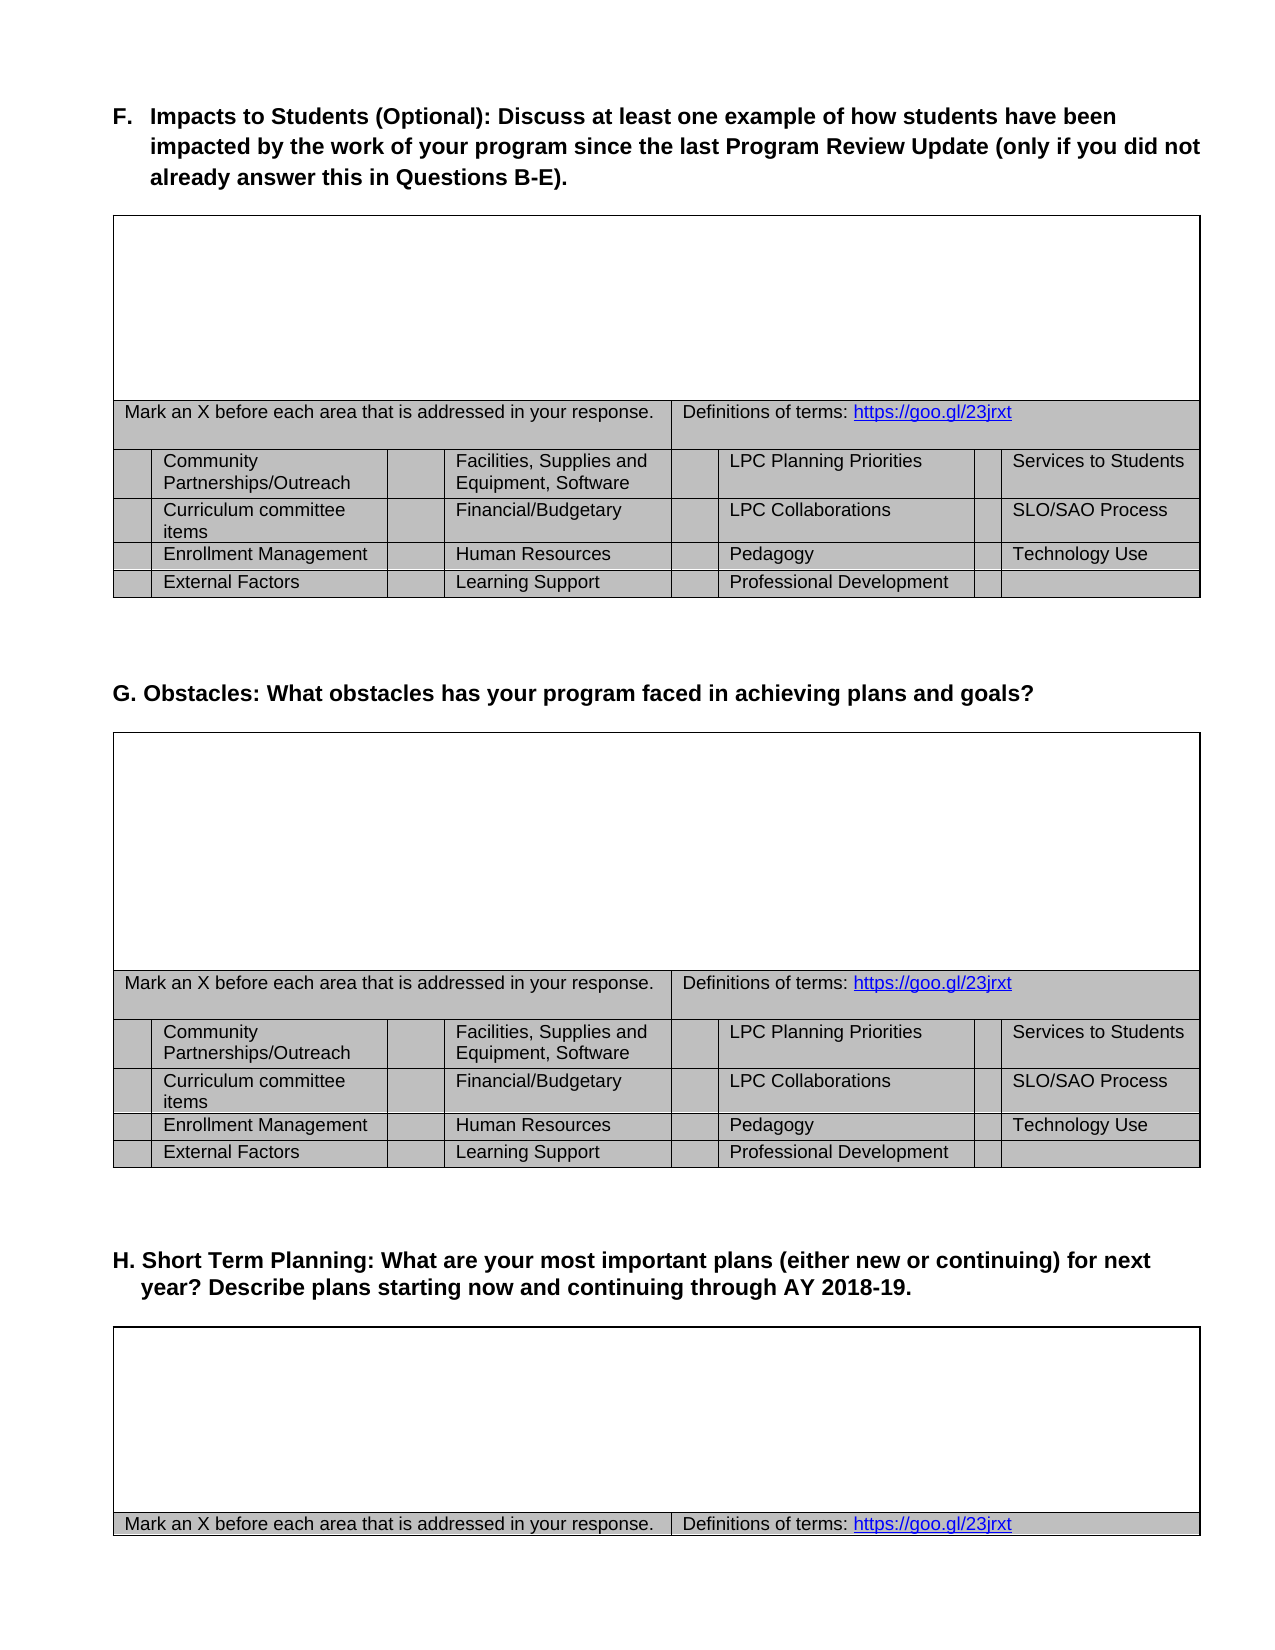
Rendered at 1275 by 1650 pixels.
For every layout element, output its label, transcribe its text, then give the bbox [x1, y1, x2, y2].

table_cell [975, 571, 1001, 597]
table_cell [672, 571, 718, 597]
table_cell Definitions of terms: https://goo.gl/23jrxt [672, 401, 1199, 449]
table_cell [975, 1020, 1001, 1068]
table_cell Curriculum committee items [152, 1069, 387, 1112]
table_header [114, 216, 1199, 400]
table_cell [114, 1114, 151, 1140]
table_cell Financial/Budgetary [445, 499, 671, 542]
table_cell [388, 450, 444, 498]
table_cell [388, 1141, 444, 1167]
table_cell [672, 1020, 718, 1068]
table_cell LPC Planning Priorities [719, 450, 974, 498]
table_cell [975, 1141, 1001, 1167]
table_cell [975, 1114, 1001, 1140]
table_cell Learning Support [445, 571, 671, 597]
table_cell External Factors [152, 1141, 387, 1167]
table_cell SLO/SAO Process [1002, 1069, 1199, 1112]
table_cell Professional Development [719, 1141, 974, 1167]
table_cell [114, 571, 151, 597]
table_cell [975, 499, 1001, 542]
table_cell Enrollment Management [152, 1114, 387, 1140]
table_cell Learning Support [445, 1141, 671, 1167]
table_cell Enrollment Management [152, 543, 387, 569]
table_cell Curriculum committee items [152, 499, 387, 542]
table_cell [975, 543, 1001, 569]
table_cell [388, 1069, 444, 1112]
table_cell LPC Planning Priorities [719, 1020, 974, 1068]
table_cell Definitions of terms: https://goo.gl/23jrxt [672, 971, 1199, 1019]
table_cell Community Partnerships/Outreach [152, 450, 387, 498]
table_cell [672, 1069, 718, 1112]
table_cell Financial/Budgetary [445, 1069, 671, 1112]
table_cell Services to Students [1002, 1020, 1199, 1068]
table_cell SLO/SAO Process [1002, 499, 1199, 542]
table_cell LPC Collaborations [719, 1069, 974, 1112]
table_cell [114, 499, 151, 542]
table_cell External Factors [152, 571, 387, 597]
table_cell [1002, 571, 1199, 597]
table_cell Pedagogy [719, 1114, 974, 1140]
table_cell [975, 1069, 1001, 1112]
text G. Obstacles: What obstacles has your program faced in achieving plans and goals? [112, 679, 1209, 706]
table_cell Pedagogy [719, 543, 974, 569]
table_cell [672, 1513, 1199, 1534]
table_cell [388, 1114, 444, 1140]
table_header [114, 1328, 1199, 1512]
table_cell Services to Students [1002, 450, 1199, 498]
table_cell [672, 1141, 718, 1167]
table_cell [672, 499, 718, 542]
table_cell Mark an X before each area that is addressed in your response. [114, 401, 671, 449]
table_cell [114, 1069, 151, 1112]
table_cell [388, 543, 444, 569]
table_header [114, 733, 1199, 970]
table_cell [114, 1513, 671, 1534]
table_cell Human Resources [445, 543, 671, 569]
table_cell [114, 1020, 151, 1068]
table_cell Human Resources [445, 1114, 671, 1140]
table_cell [672, 1114, 718, 1140]
table_cell Technology Use [1002, 543, 1199, 569]
table_cell [114, 450, 151, 498]
table_cell LPC Collaborations [719, 499, 974, 542]
table_cell Professional Development [719, 571, 974, 597]
table_cell [672, 450, 718, 498]
table_cell Mark an X before each area that is addressed in your response. [114, 971, 671, 1019]
table_cell [114, 1141, 151, 1167]
text H. Short Term Planning: What are your most important plans (either new or continuing) for next year? Describe plans starting now and continuing through AY 2018-19. [112, 1247, 1209, 1300]
table_cell Facilities, Supplies and Equipment, Software [445, 450, 671, 498]
table_cell Facilities, Supplies and Equipment, Software [445, 1020, 671, 1068]
table_cell [388, 571, 444, 597]
table_cell [672, 543, 718, 569]
table_cell Community Partnerships/Outreach [152, 1020, 387, 1068]
table_cell [388, 499, 444, 542]
table_cell [1002, 1141, 1199, 1167]
table_cell Technology Use [1002, 1114, 1199, 1140]
list Impacts to Students (Optional): Discuss at least one example of how students have been impacted by the work of your program since the last Program Review Update (only if you did not already answer this in Questions B-E). [112, 103, 1209, 190]
table_cell [975, 450, 1001, 498]
table_cell [388, 1020, 444, 1068]
table_cell [114, 543, 151, 569]
